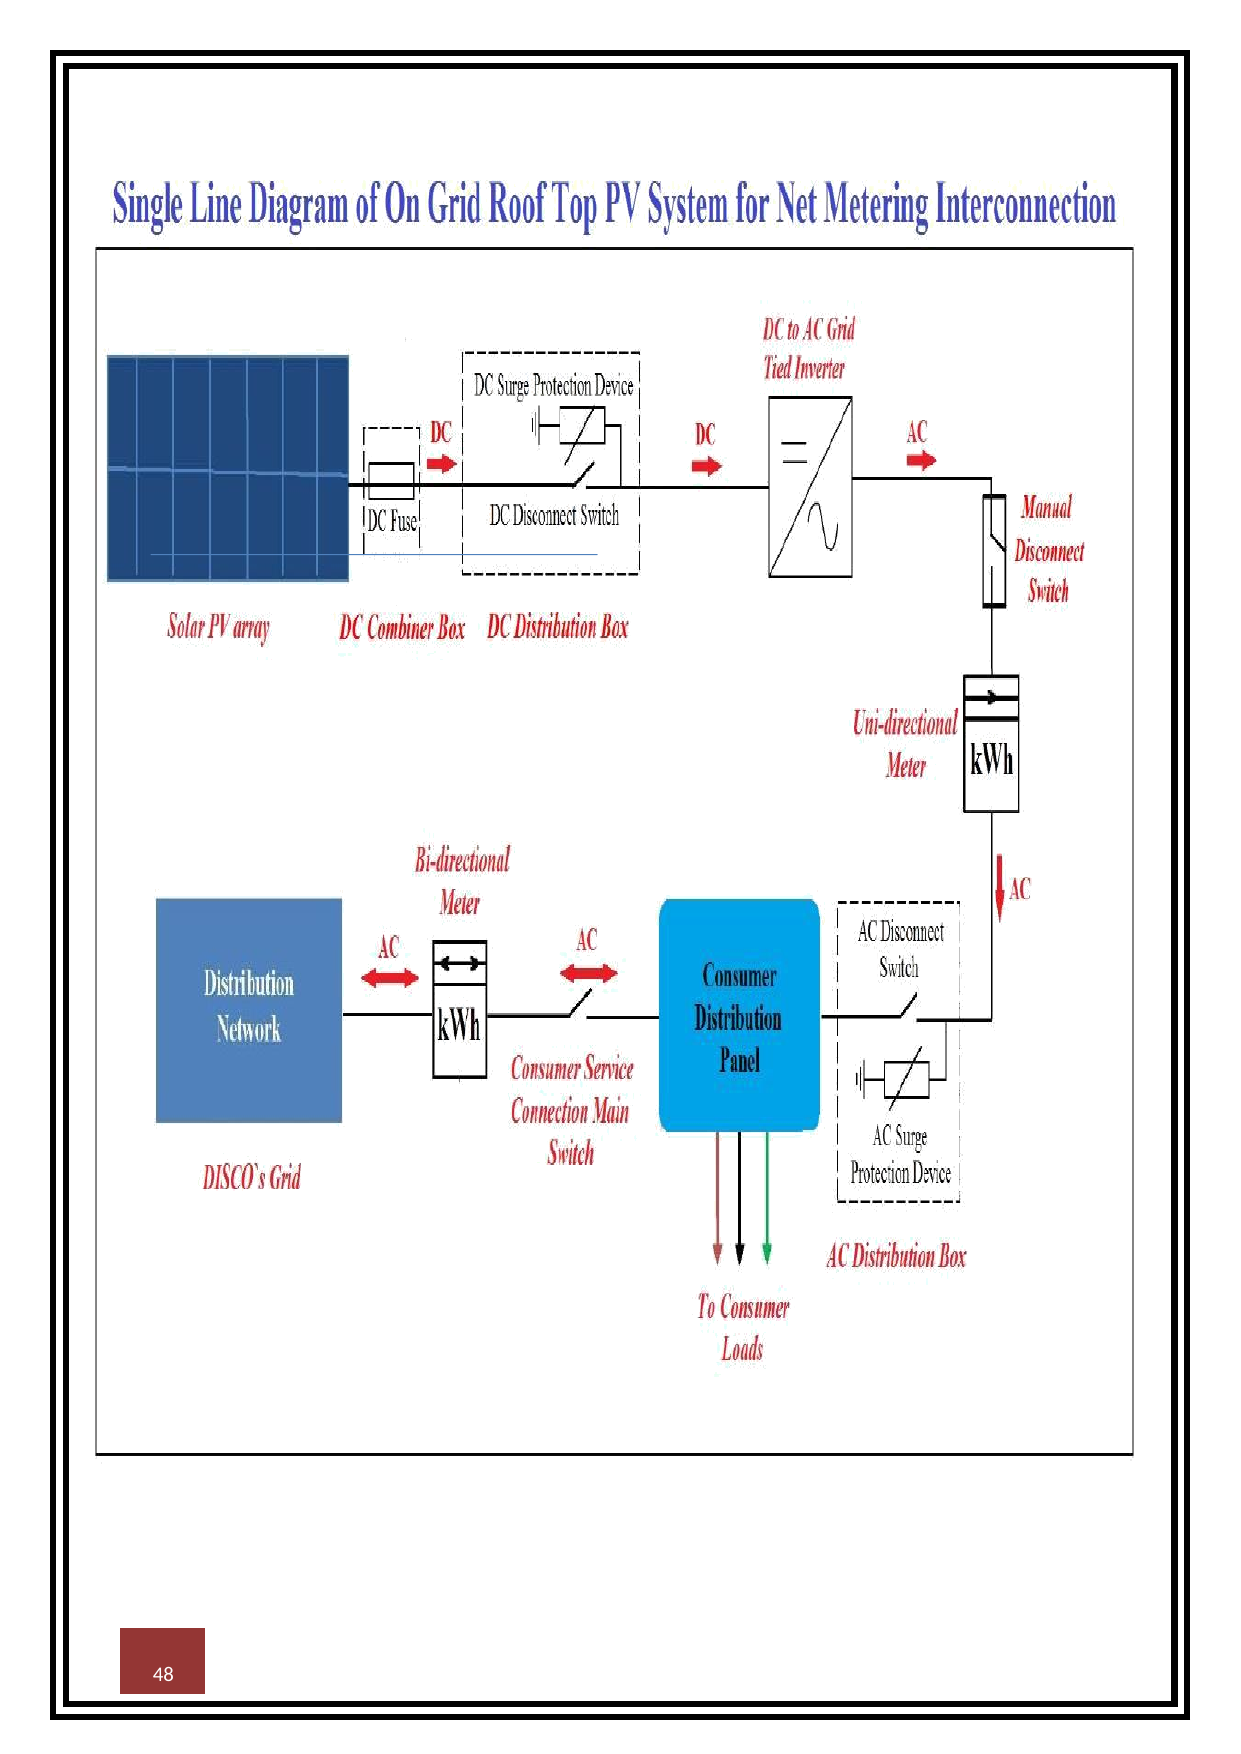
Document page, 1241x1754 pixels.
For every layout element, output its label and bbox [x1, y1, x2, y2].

picture [69, 156, 1160, 1508]
